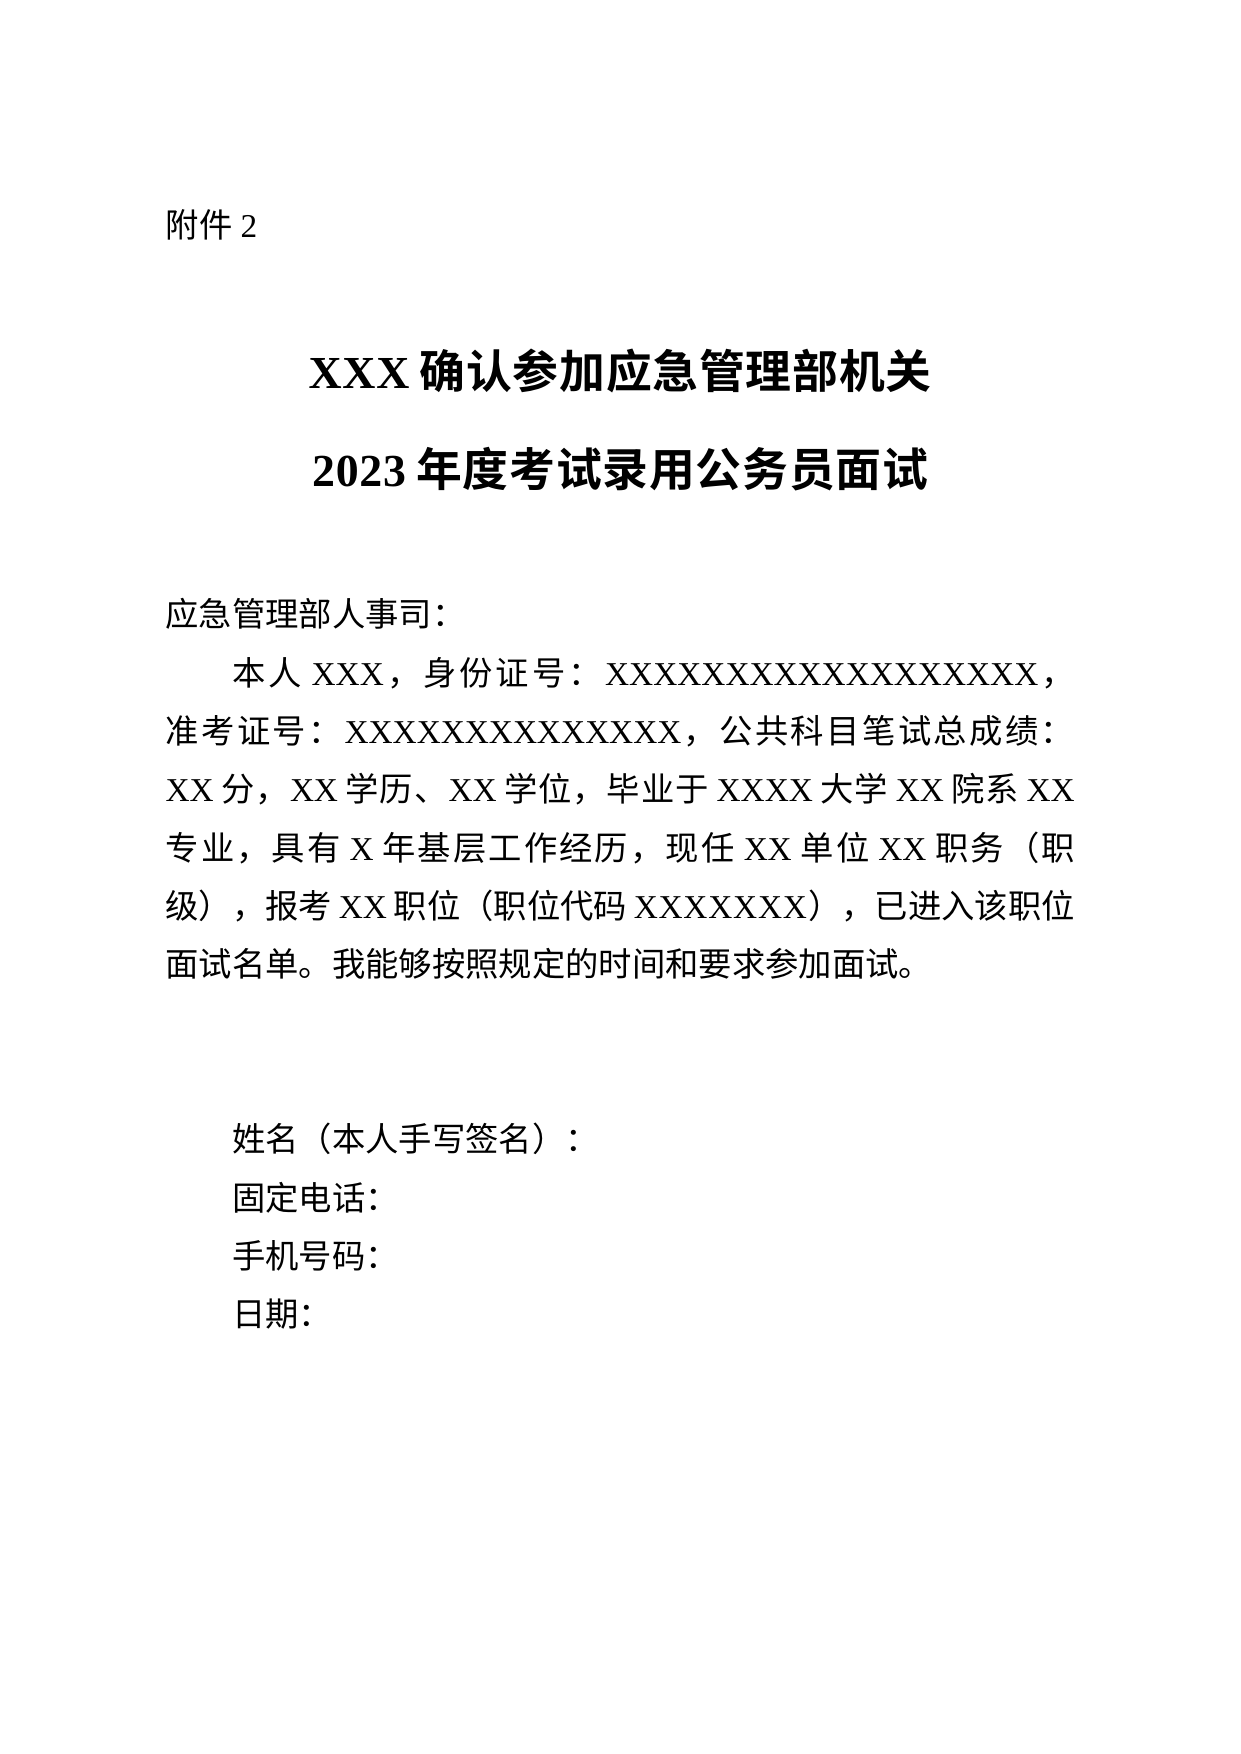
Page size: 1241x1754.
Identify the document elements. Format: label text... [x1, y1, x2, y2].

text 应急管理部人事司： [165, 580, 1075, 638]
text XXX确认参加应急管理部机关 [165, 320, 1075, 417]
text 固定电话： [165, 1163, 1075, 1222]
text 附件2 [165, 190, 1075, 255]
text 日期： [165, 1280, 1075, 1338]
text 手机号码： [165, 1222, 1075, 1280]
text 本人XXX，身份证号：XXXXXXXXXXXXXXXXXX，准考证号：XXXXXXXXXXXXXX，公共科目笔试总成绩：XX分，XX学历、XX学位，毕业于XXXX大学XX院系XX专业，具有X年基层工作经历，现任XX单位XX职务（职级），报考XX职位（职位代码XXXXXXX），已进入该职位面试名单。我能够按照规定的时间和要求参加面试。 [165, 638, 1075, 988]
text 2023年度考试录用公务员面试 [165, 417, 1075, 515]
text 姓名（本人手写签名）： [165, 1105, 1075, 1163]
